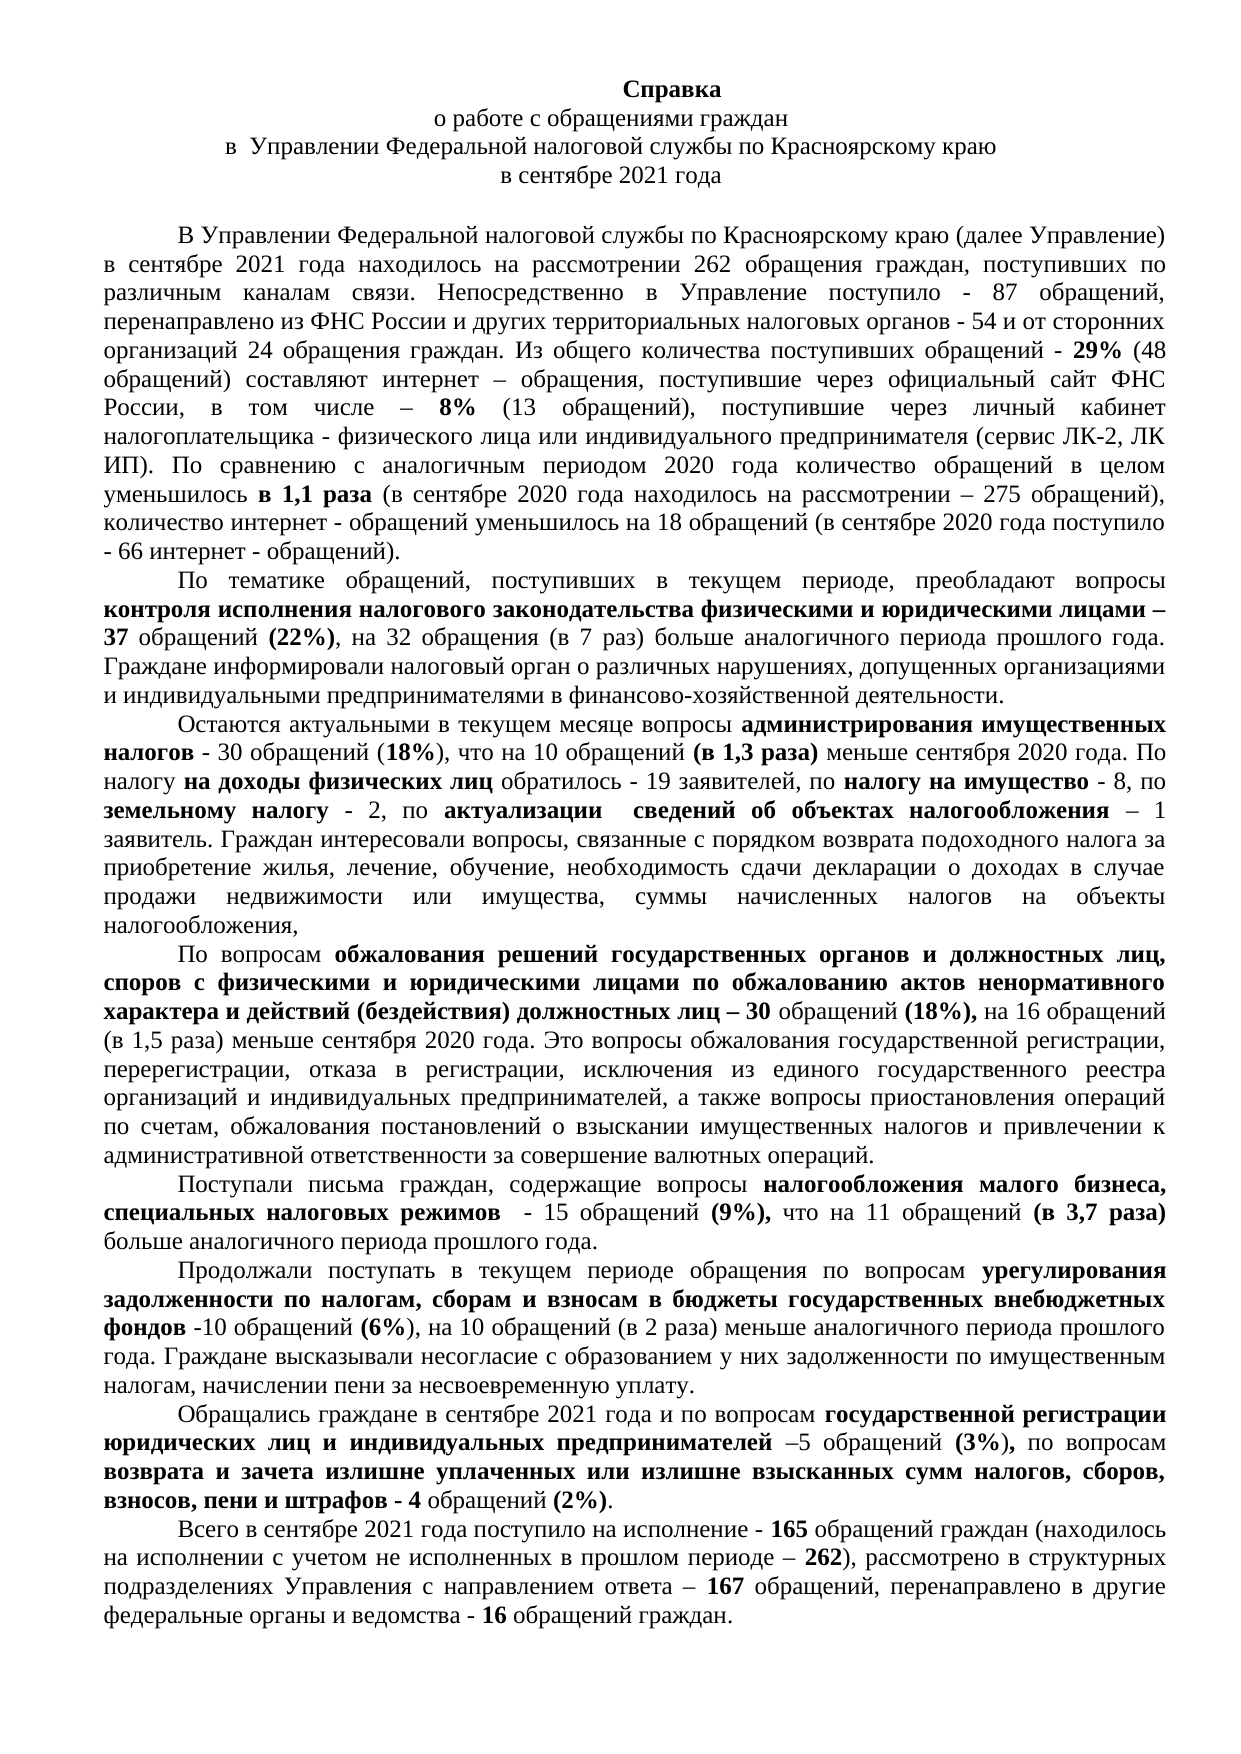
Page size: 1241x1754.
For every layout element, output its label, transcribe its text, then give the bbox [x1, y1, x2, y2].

text о работе с обращениями граждан [103, 103, 1118, 131]
text По вопросам обжалования решений государственных органов и должностных лиц, споров с физическими и юридическими лицами по обжалованию актов ненормативного характера и действий (бездействия) должностных лиц – 30 обращений (18%), на 16 обращений (в 1,5 раза) меньше сентября 2020 года. Это вопросы обжалования государственной регистрации, перерегистрации, отказа в регистрации, исключения из единого государственного реестра организаций и индивидуальных предпринимателей, а также вопросы приостановления операций по счетам, обжалования постановлений о взыскании имущественных налогов и привлечении к административной ответственности за совершение валютных операций. [103, 939, 1166, 1169]
text По тематике обращений, поступивших в текущем периоде, преобладают вопросы контроля исполнения налогового законодательства физическими и юридическими лицами – 37 обращений (22%), на 32 обращения (в 7 раз) больше аналогичного периода прошлого года. Граждане информировали налоговый орган о различных нарушениях, допущенных организациями и индивидуальными предпринимателями в финансово-хозяйственной деятельности. [103, 565, 1166, 709]
text В Управлении Федеральной налоговой службы по Красноярскому краю (далее Управление) в сентябре 2021 года находилось на рассмотрении 262 обращения граждан, поступивших по различным каналам связи. Непосредственно в Управление поступило - 87 обращений, перенаправлено из ФНС России и других территориальных налоговых органов - 54 и от сторонних организаций 24 обращения граждан. Из общего количества поступивших обращений - 29% (48 обращений) составляют интернет – обращения, поступившие через официальный сайт ФНС России, в том числе – 8% (13 обращений), поступившие через личный кабинет налогоплательщика - физического лица или индивидуального предпринимателя (сервис ЛК-2, ЛК ИП). По сравнению с аналогичным периодом 2020 года количество обращений в целом уменьшилось в 1,1 раза (в сентябре 2020 года находилось на рассмотрении – 275 обращений), количество интернет - обращений уменьшилось на 18 обращений (в сентябре 2020 года поступило - 66 интернет - обращений). [103, 220, 1166, 565]
text Поступали письма граждан, содержащие вопросы налогообложения малого бизнеса, специальных налоговых режимов - 15 обращений (9%), что на 11 обращений (в 3,7 раза) больше аналогичного периода прошлого года. [103, 1169, 1166, 1255]
text в сентябре 2021 года [103, 160, 1118, 189]
text Продолжали поступать в текущем периоде обращения по вопросам урегулирования задолженности по налогам, сборам и взносам в бюджеты государственных внебюджетных фондов -10 обращений (6%), на 10 обращений (в 2 раза) меньше аналогичного периода прошлого года. Граждане высказывали несогласие с образованием у них задолженности по имущественным налогам, начислении пени за несвоевременную уплату. [103, 1255, 1166, 1399]
text в Управлении Федеральной налоговой службы по Красноярскому краю [103, 131, 1118, 160]
text Всего в сентябре 2021 года поступило на исполнение - 165 обращений граждан (находилось на исполнении с учетом не исполненных в прошлом периоде – 262), рассмотрено в структурных подразделениях Управления с направлением ответа – 167 обращений, перенаправлено в другие федеральные органы и ведомства - 16 обращений граждан. [103, 1514, 1166, 1629]
text Справка [103, 74, 1166, 103]
text Остаются актуальными в текущем месяце вопросы администрирования имущественных налогов - 30 обращений (18%), что на 10 обращений (в 1,3 раза) меньше сентября 2020 года. По налогу на доходы физических лиц обратилось - 19 заявителей, по налогу на имущество - 8, по земельному налогу - 2, по актуализации сведений об объектах налогообложения – 1 заявитель. Граждан интересовали вопросы, связанные с порядком возврата подоходного налога за приобретение жилья, лечение, обучение, необходимость сдачи декларации о доходах в случае продажи недвижимости или имущества, суммы начисленных налогов на объекты налогообложения, [103, 709, 1166, 939]
text Обращались граждане в сентябре 2021 года и по вопросам государственной регистрации юридических лиц и индивидуальных предпринимателей –5 обращений (3%), по вопросам возврата и зачета излишне уплаченных или излишне взысканных сумм налогов, сборов, взносов, пени и штрафов - 4 обращений (2%). [103, 1399, 1166, 1514]
